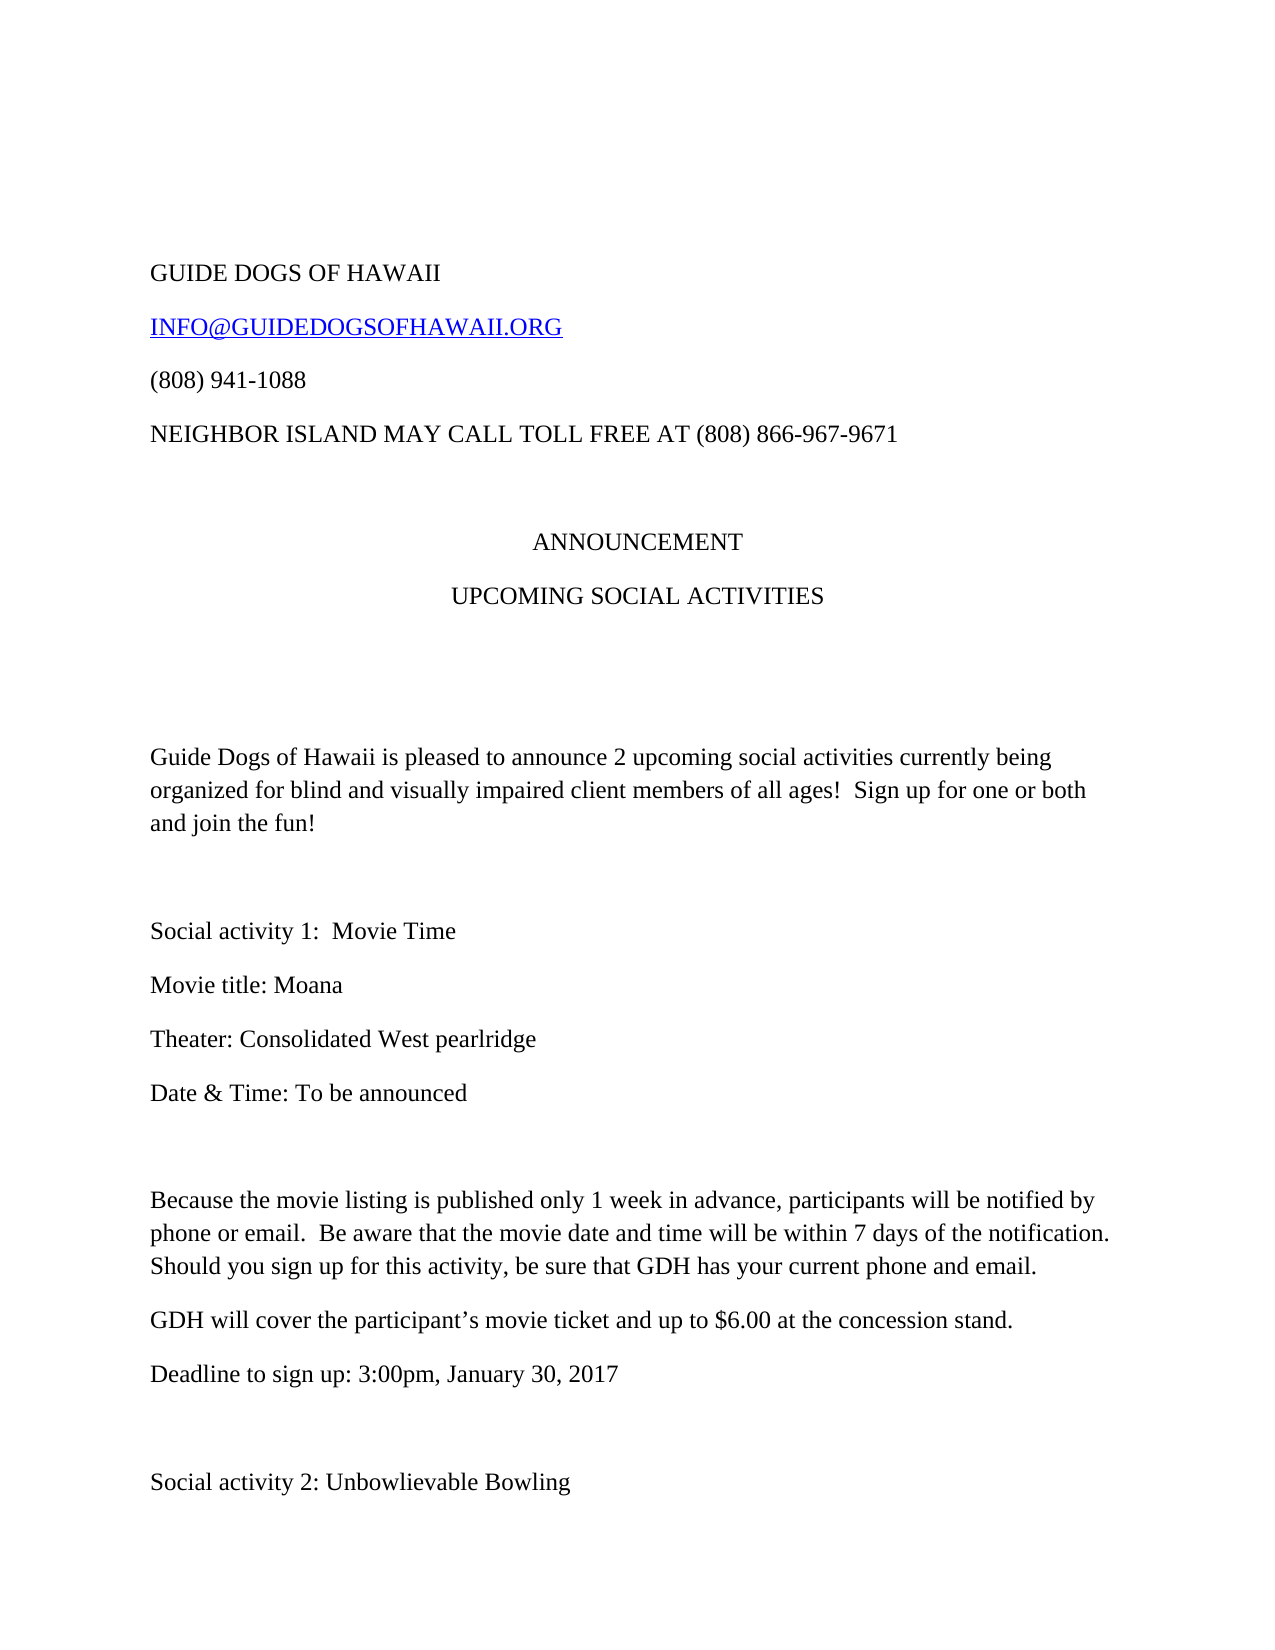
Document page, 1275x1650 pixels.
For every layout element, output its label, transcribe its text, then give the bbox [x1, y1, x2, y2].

text Deadline to sign up: 3:00pm, January 30, 2017 [150, 1359, 1125, 1388]
text GDH will cover the participant’s movie ticket and up to $6.00 at the concession stand. [150, 1305, 1125, 1334]
text GUIDE DOGS OF HAWAII [150, 258, 1125, 286]
text INFO@GUIDEDOGSOFHAWAII.ORG [150, 312, 1125, 340]
text Movie title: Moana [150, 970, 1125, 999]
text UPCOMING SOCIAL ACTIVITIES [150, 581, 1125, 609]
text Social activity 2: Unbowlievable Bowling [150, 1467, 1125, 1496]
text Because the movie listing is published only 1 week in advance, participants will be notified by phone or email. Be aware that the movie date and time will be within 7 days of the notification. Should you sign up for this activity, be sure that GDH has your current phone and email. [150, 1185, 1125, 1280]
text Social activity 1: Movie Time [150, 916, 1125, 945]
text (808) 941-1088 [150, 365, 1125, 394]
text Guide Dogs of Hawaii is pleased to announce 2 upcoming social activities currently being organized for blind and visually impaired client members of all ages! Sign up for one or both and join the fun! [150, 742, 1125, 837]
text Theater: Consolidated West pearlridge [150, 1024, 1125, 1053]
text ANNOUNCEMENT [150, 527, 1125, 556]
text NEIGHBOR ISLAND MAY CALL TOLL FREE AT (808) 866-967-9671 [150, 419, 1125, 448]
text Date & Time: To be announced [150, 1078, 1125, 1106]
